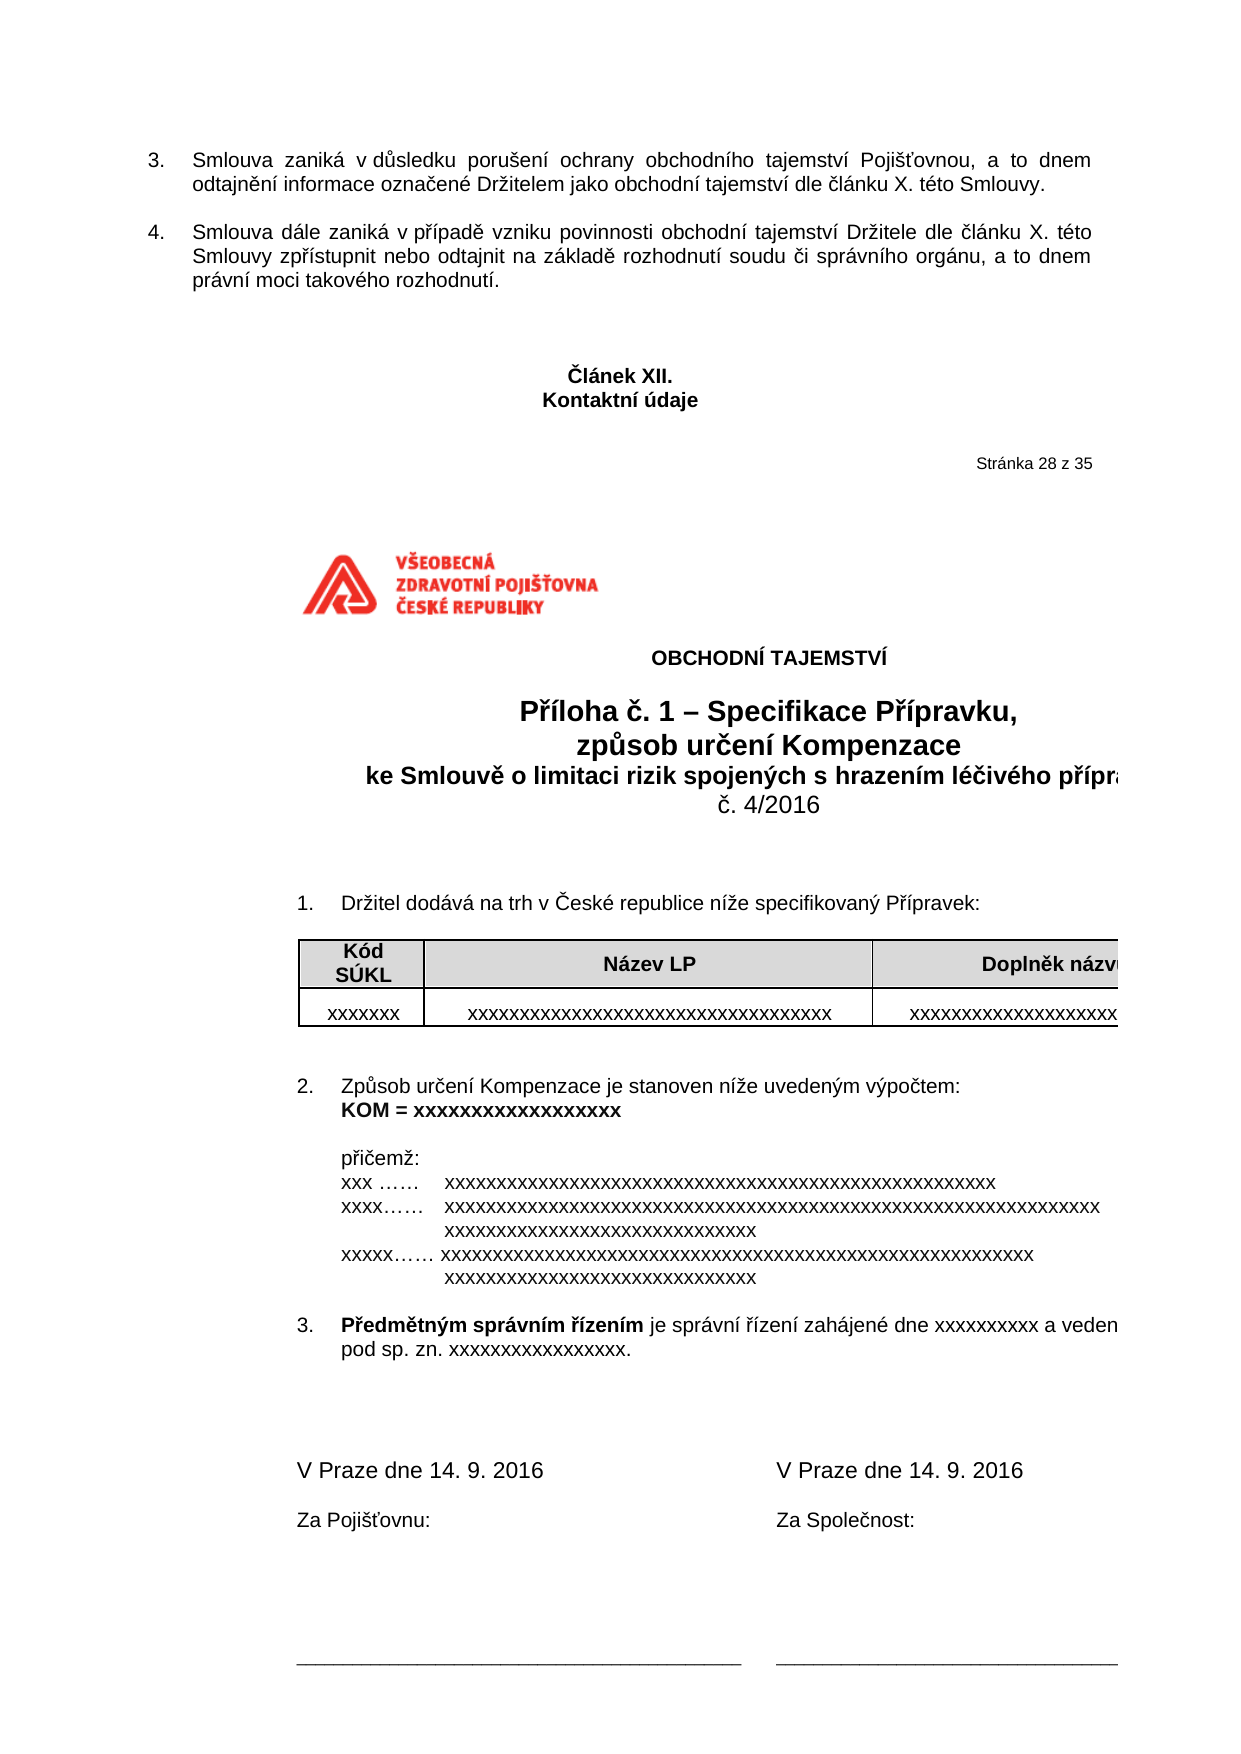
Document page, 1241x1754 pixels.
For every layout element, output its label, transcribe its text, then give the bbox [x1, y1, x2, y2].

text Článek XII. [148, 364, 1093, 388]
text Kontaktní údaje [148, 388, 1093, 412]
list Smlouva zaniká v důsledku porušení ochrany obchodního tajemství Pojišťovnou, a to dnem odtajnění informace označené Držitelem jako obchodní tajemství dle článku X. této Smlouvy. [148, 148, 1093, 196]
list Smlouva dále zaniká v případě vzniku povinnosti obchodní tajemství Držitele dle článku X. této Smlouvy zpřístupnit nebo odtajnit na základě rozhodnutí soudu či správního orgánu, a to dnem právní moci takového rozhodnutí. [148, 219, 1093, 291]
